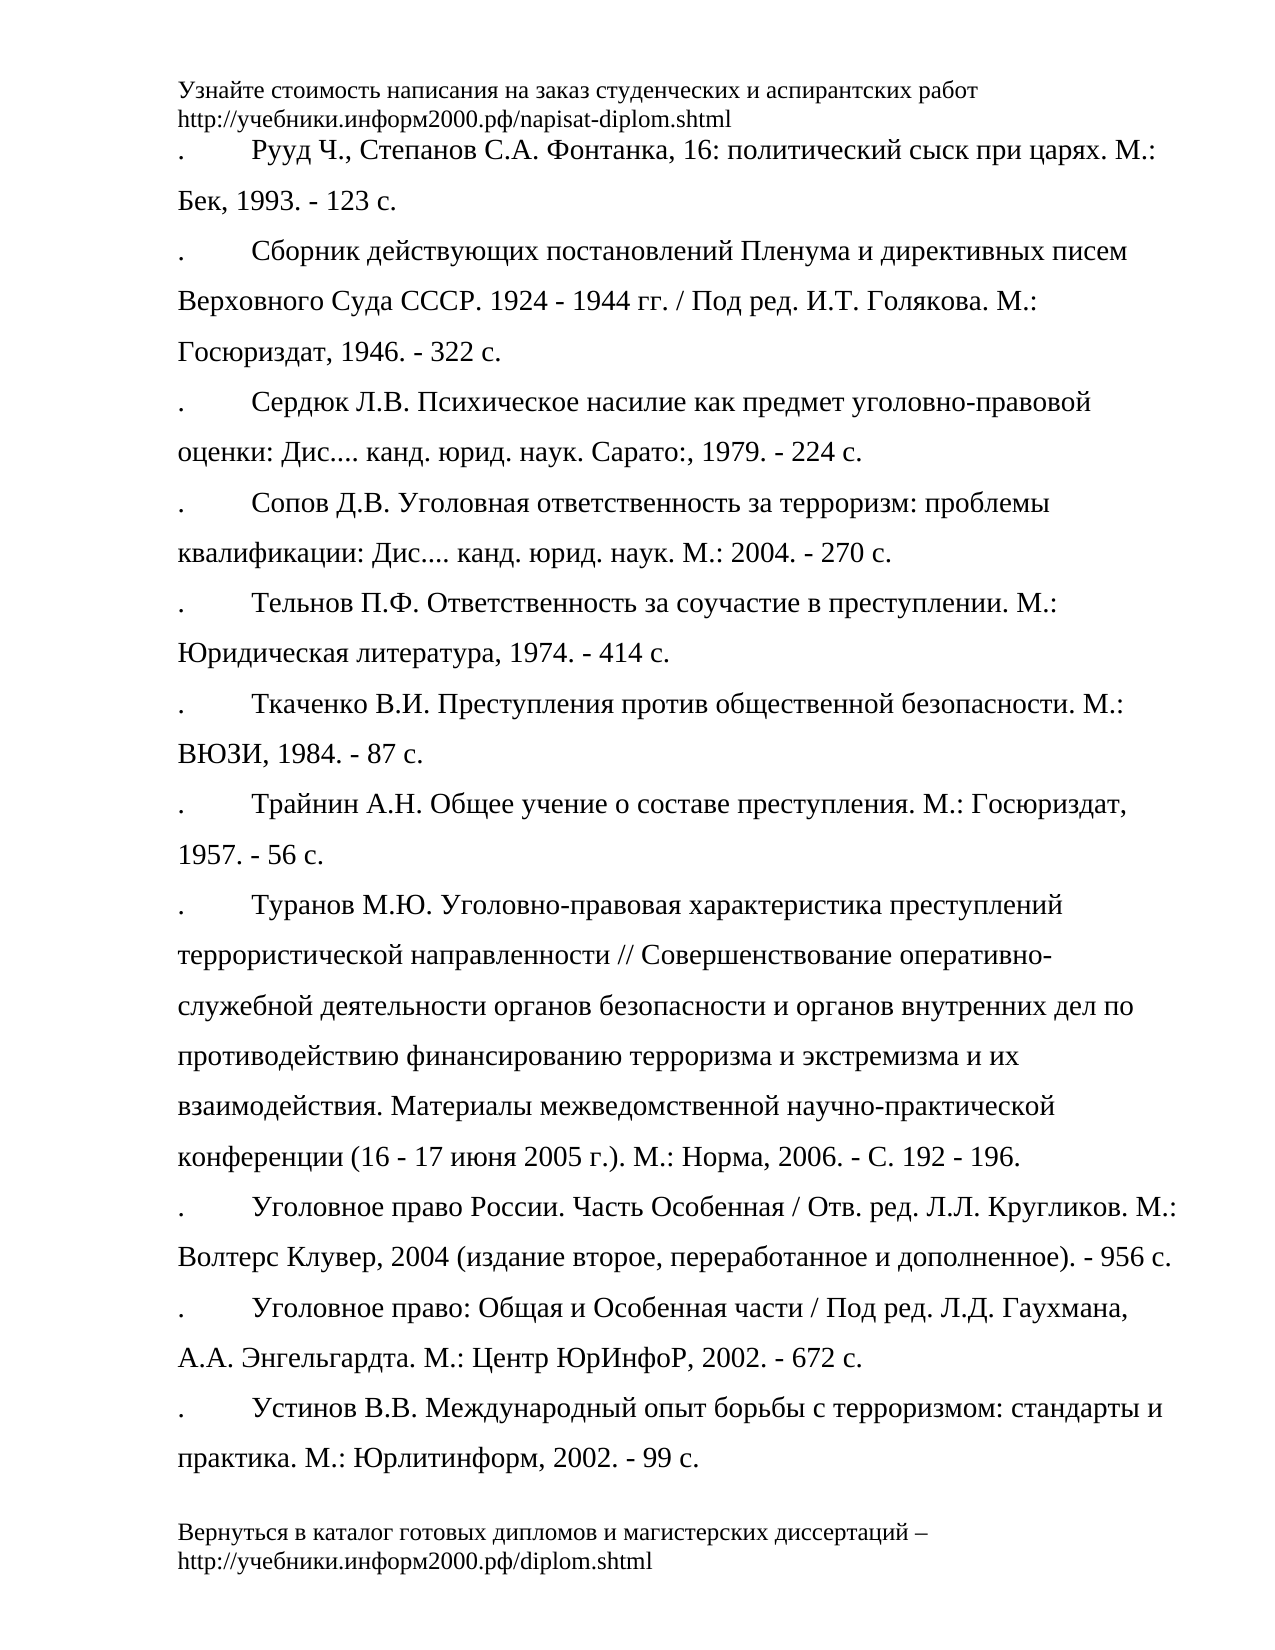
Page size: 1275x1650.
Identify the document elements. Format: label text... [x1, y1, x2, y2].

text . Трайнин А.Н. Общее учение о составе преступления. М.: Госюриздат, 1957. - 56 с. [177, 787, 1186, 870]
text . Сопов Д.В. Уголовная ответственность за терроризм: проблемы квалификации: Дис.... канд. юрид. наук. М.: 2004. - 270 с. [177, 485, 1186, 568]
text . Сборник действующих постановлений Пленума и директивных писем Верховного Суда СССР. 1924 - 1944 гг. / Под ред. И.Т. Голякова. М.: Госюриздат, 1946. - 322 с. [177, 233, 1186, 367]
text . Сердюк Л.В. Психическое насилие как предмет уголовно-правовой оценки: Дис.... канд. юрид. наук. Сарато:, 1979. - 224 с. [177, 384, 1186, 468]
text . Рууд Ч., Степанов С.А. Фонтанка, 16: политический сыск при царях. М.: Бек, 1993. - 123 с. [177, 132, 1186, 216]
text . Ткаченко В.И. Преступления против общественной безопасности. М.: ВЮЗИ, 1984. - 87 с. [177, 686, 1186, 770]
text . Туранов М.Ю. Уголовно-правовая характеристика преступлений террористической направленности // Совершенствование оперативно-служебной деятельности органов безопасности и органов внутренних дел по противодействию финансированию терроризма и экстремизма и их взаимодействия. Материалы межведомственной научно-практической конференции (16 - 17 июня 2005 г.). М.: Норма, 2006. - С. 192 - 196. [177, 887, 1186, 1172]
text . Уголовное право: Общая и Особенная части / Под ред. Л.Д. Гаухмана, А.А. Энгельгардта. М.: Центр ЮрИнфоР, 2002. - 672 с. [177, 1290, 1186, 1373]
text . Уголовное право России. Часть Особенная / Отв. ред. Л.Л. Кругликов. М.: Волтерс Клувер, 2004 (издание второе, переработанное и дополненное). - 956 с. [177, 1189, 1186, 1273]
text . Устинов В.В. Международный опыт борьбы с терроризмом: стандарты и практика. М.: Юрлитинформ, 2002. - 99 с. [177, 1390, 1186, 1474]
text . Тельнов П.Ф. Ответственность за соучастие в преступлении. М.: Юридическая литература, 1974. - 414 с. [177, 585, 1186, 669]
